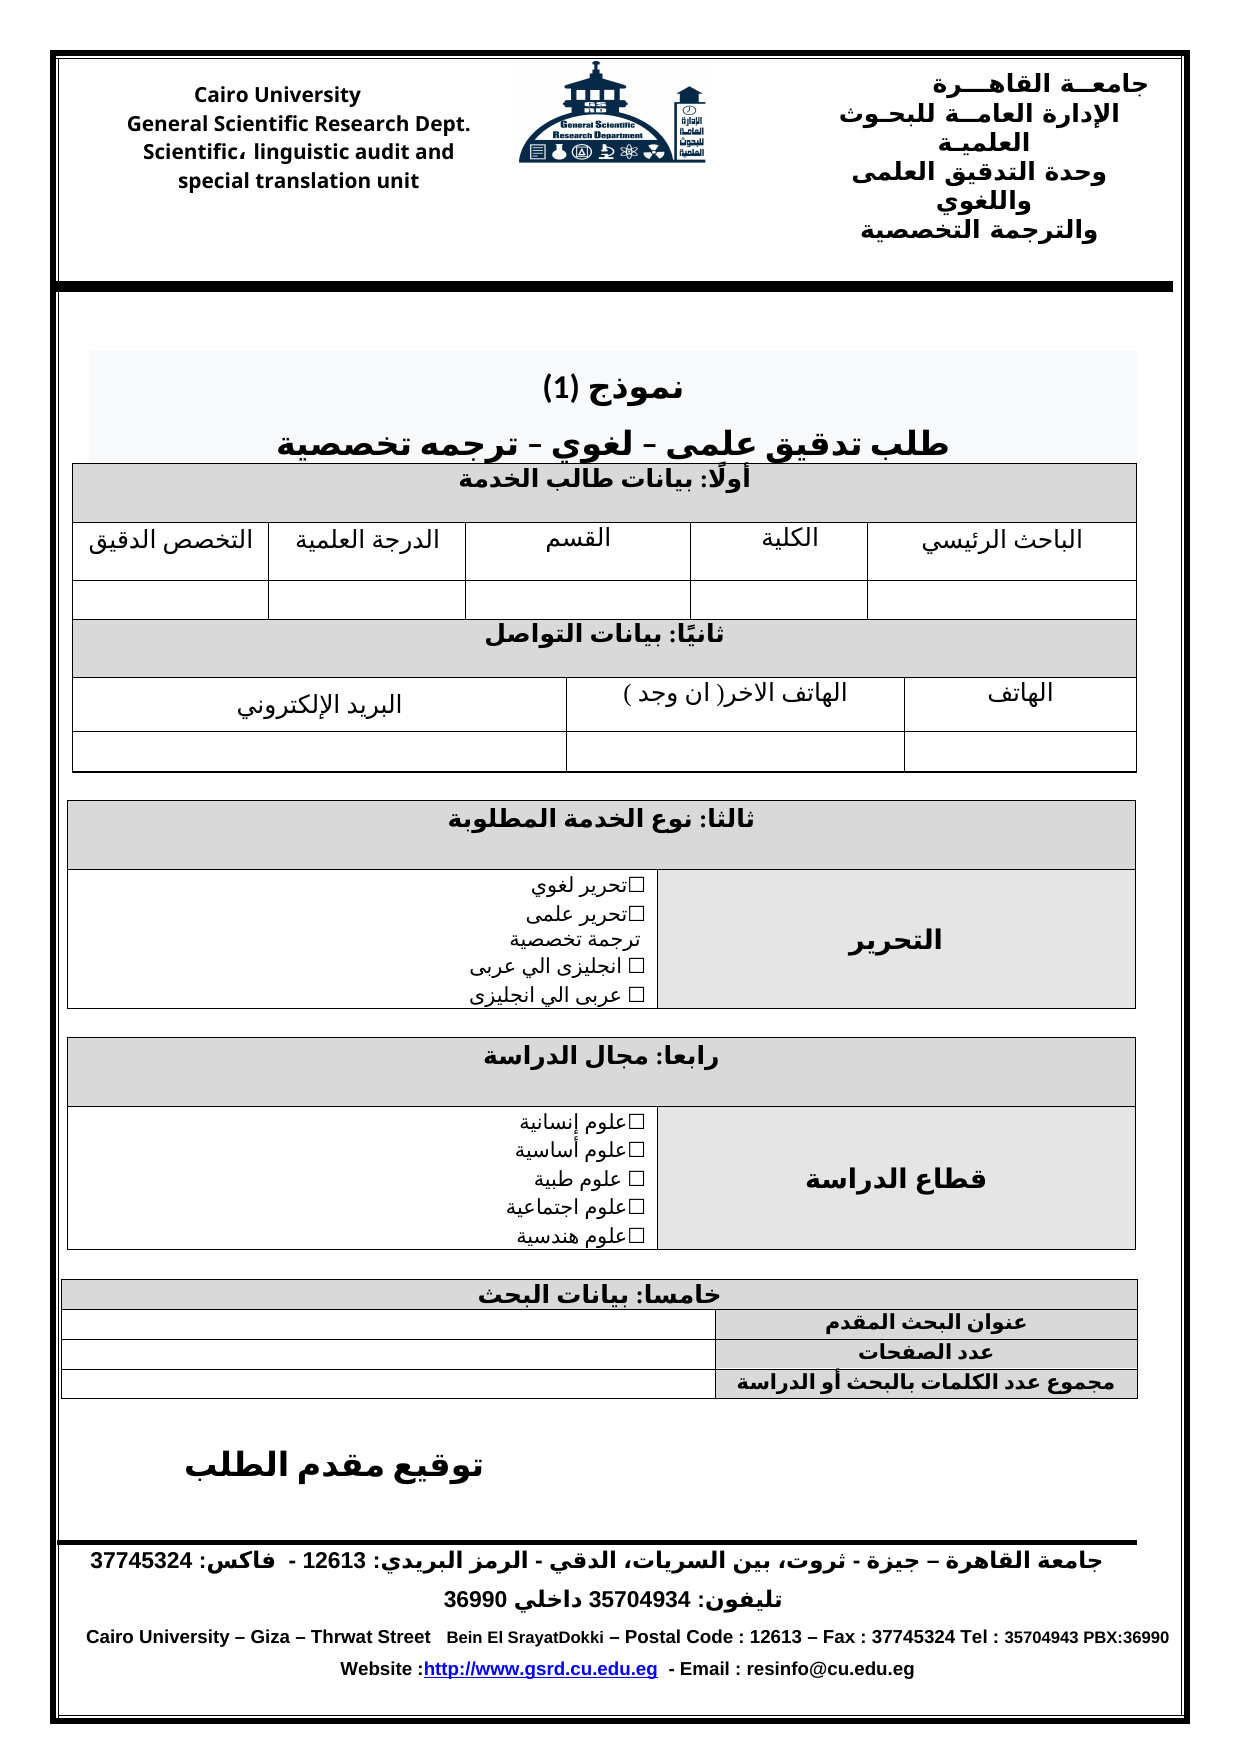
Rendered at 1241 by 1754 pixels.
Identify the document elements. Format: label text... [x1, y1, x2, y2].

table_header أولًا: بيانات طالب الخدمة [73, 464, 1136, 522]
text توقيع مقدم الطلب [89, 1444, 1137, 1485]
table_cell الهاتف [905, 678, 1136, 731]
picture [515, 59, 709, 163]
text نموذج (1) [89, 351, 1137, 407]
table_cell [269, 581, 465, 618]
table_cell عنوان البحث المقدم [716, 1310, 1137, 1339]
table_cell [62, 1340, 715, 1368]
table_header خامسا: بيانات البحث [62, 1280, 1137, 1309]
table_cell [73, 732, 566, 771]
table_cell [62, 1310, 715, 1339]
table_cell تحرير لغوي تحرير علمى ترجمة تخصصية انجليزى الي عربى عربى الي انجليزى [68, 870, 657, 1008]
table_cell الدرجة العلمية [269, 523, 465, 580]
table_cell القسم [466, 523, 690, 580]
table_cell [73, 581, 268, 618]
table_cell [905, 732, 1136, 771]
table_cell مجموع عدد الكلمات بالبحث أو الدراسة [716, 1370, 1137, 1398]
table_cell [691, 581, 867, 618]
text طلب تدقيق علمى – لغوي – ترجمه تخصصية [89, 407, 1137, 463]
table_cell قطاع الدراسة [658, 1107, 1135, 1249]
table_header ثالثا: نوع الخدمة المطلوبة [68, 801, 1135, 869]
table_cell التحرير [658, 870, 1135, 1008]
table_cell ثانيًا: بيانات التواصل [73, 620, 1136, 677]
table_cell [567, 732, 904, 771]
table_cell [62, 1370, 715, 1398]
table_cell التخصص الدقيق [73, 523, 268, 580]
table_cell [868, 581, 1136, 618]
table_cell الكلية [691, 523, 867, 580]
table_header رابعا: مجال الدراسة [68, 1038, 1135, 1106]
table_cell [466, 581, 690, 618]
table_cell الهاتف الاخر( ان وجد ) [567, 678, 904, 731]
table_cell الباحث الرئيسي [868, 523, 1136, 580]
table_cell عدد الصفحات [716, 1340, 1137, 1368]
table_cell البريد الإلكتروني [73, 678, 566, 731]
table_cell علوم إنسانية علوم أساسية علوم طبية علوم اجتماعية علوم هندسية [68, 1107, 657, 1249]
